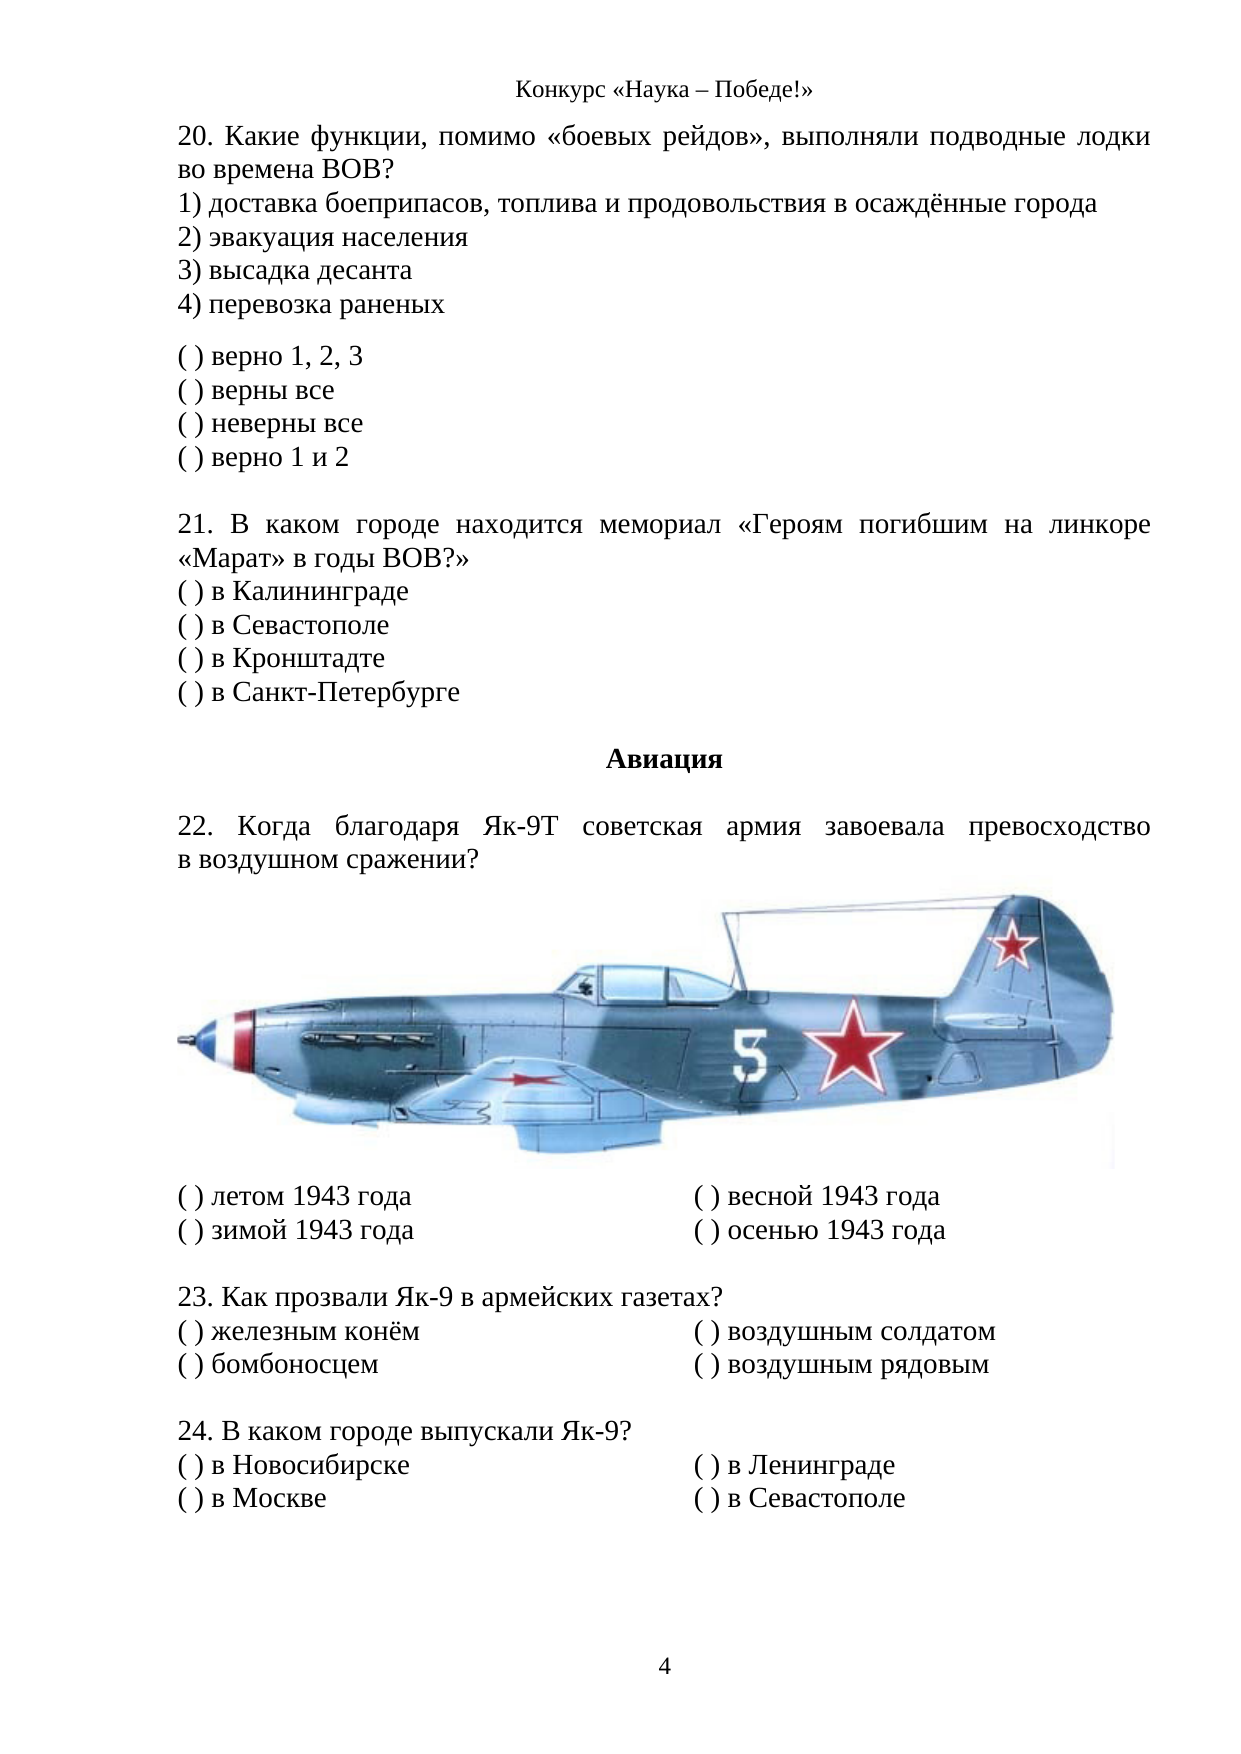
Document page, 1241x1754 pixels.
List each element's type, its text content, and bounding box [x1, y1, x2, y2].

text ( ) верно 1 и 2 [177, 439, 1152, 473]
text 23. Как прозвали Як-9 в армейских газетах? [177, 1279, 1152, 1313]
text 3) высадка десанта [177, 252, 1152, 286]
text ( ) верны все [177, 372, 1152, 406]
text 4) перевозка раненых [177, 286, 1152, 319]
picture [177, 875, 1115, 1169]
text ( ) верно 1, 2, 3 [177, 338, 1152, 372]
text 22. Когда благодаря Як-9Т советская армия завоевала превосходство в воздушном сражении? [177, 808, 1152, 875]
text ( ) летом 1943 года ( ) весной 1943 года [177, 1178, 1152, 1212]
text 2) эвакуация населения [177, 219, 1152, 252]
text ( ) зимой 1943 года ( ) осенью 1943 года [177, 1212, 1152, 1246]
text 20. Какие функции, помимо «боевых рейдов», выполняли подводные лодки во времена ВОВ? [177, 118, 1152, 185]
text ( ) в Кронштадте [177, 640, 1152, 674]
text ( ) железным конём ( ) воздушным солдатом [177, 1313, 1152, 1346]
text ( ) в Санкт-Петербурге [177, 674, 1152, 707]
text ( ) в Новосибирске ( ) в Ленинграде [177, 1447, 1152, 1480]
text Авиация [177, 741, 1152, 774]
text ( ) в Калининграде [177, 573, 1152, 607]
text 24. В каком городе выпускали Як-9? [177, 1413, 1152, 1447]
text ( ) в Севастополе [177, 607, 1152, 640]
text 1) доставка боеприпасов, топлива и продовольствия в осаждённые города [177, 185, 1152, 219]
text ( ) бомбоносцем ( ) воздушным рядовым [177, 1346, 1152, 1380]
text ( ) в Москве ( ) в Севастополе [177, 1480, 1152, 1514]
text ( ) неверны все [177, 406, 1152, 439]
text 21. В каком городе находится мемориал «Героям погибшим на линкоре «Марат» в годы ВОВ?» [177, 506, 1152, 573]
